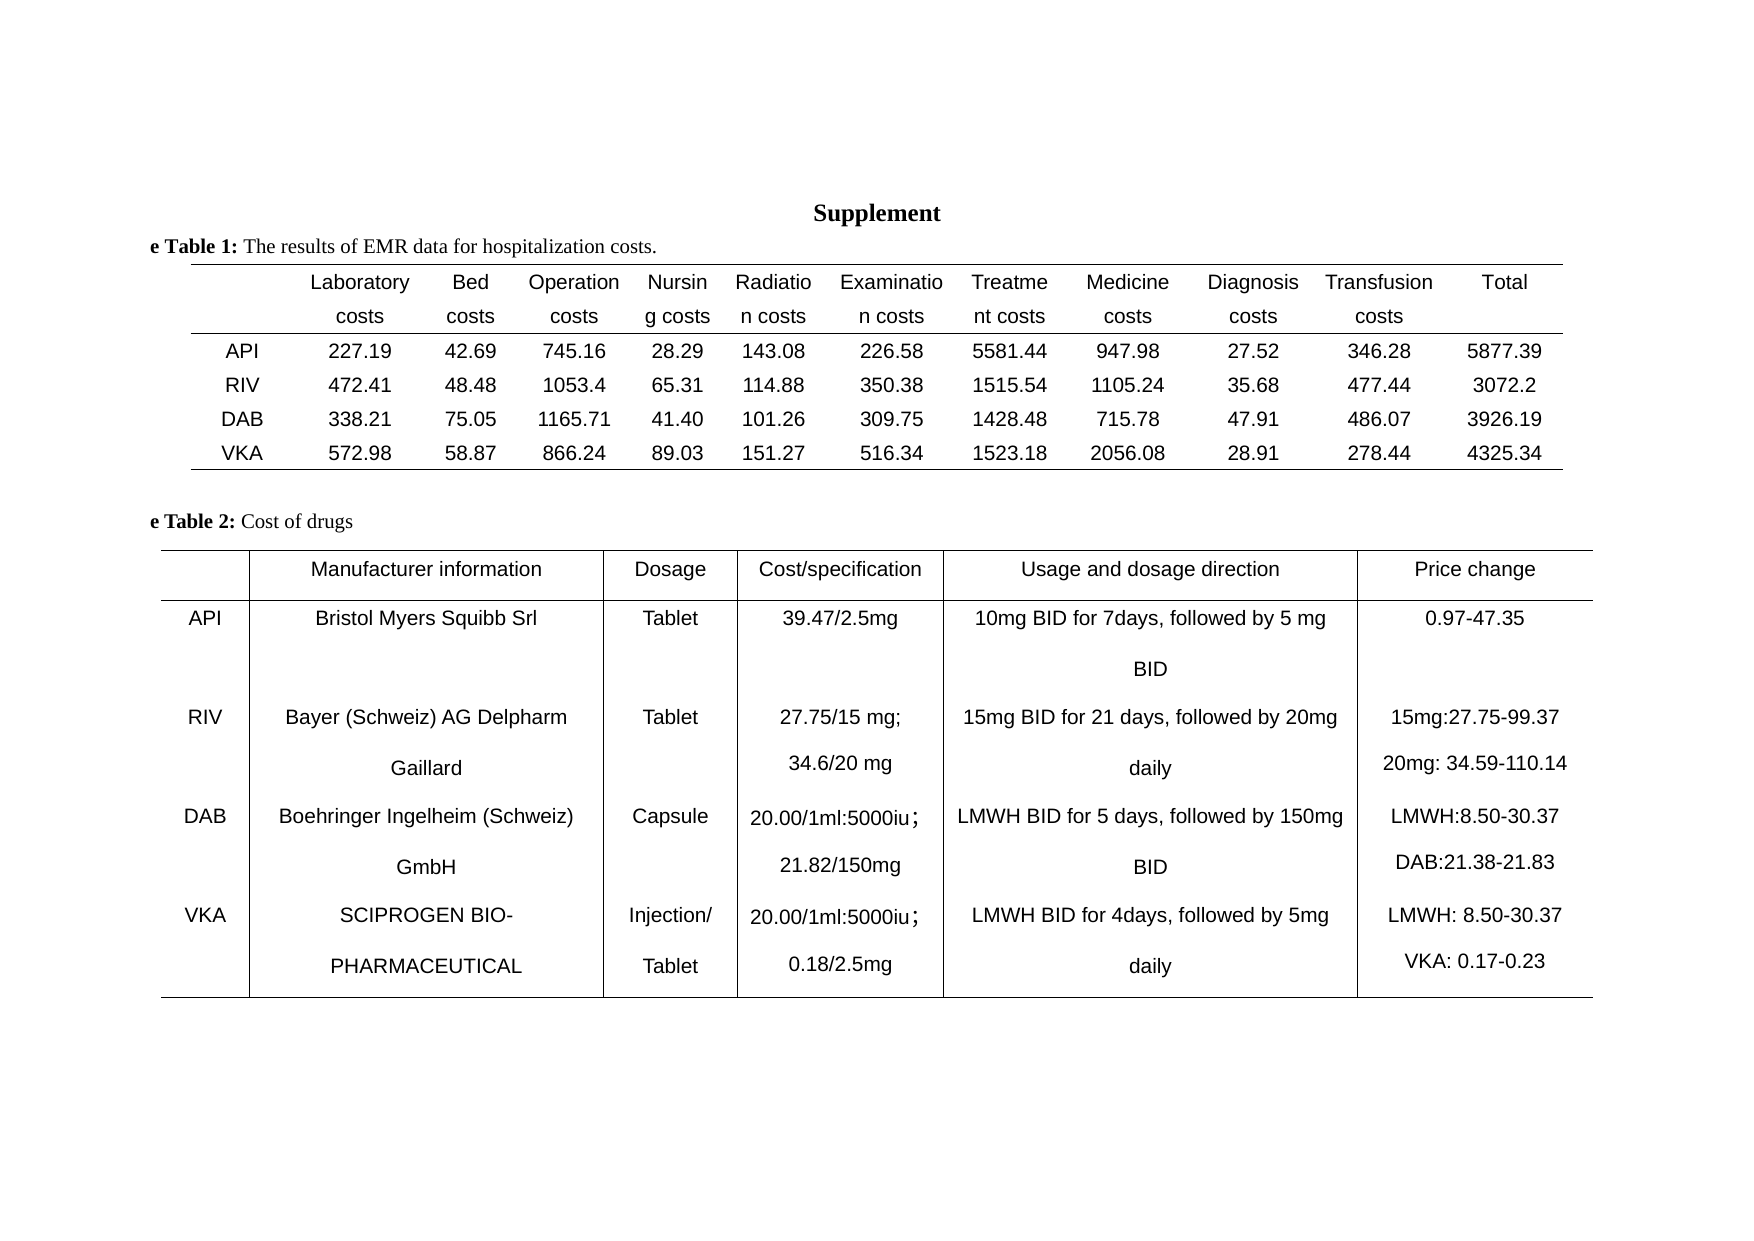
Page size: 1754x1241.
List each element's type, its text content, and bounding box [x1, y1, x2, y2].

table_header Treatment costs [958, 265, 1061, 332]
table_cell DAB [191, 401, 293, 435]
table_header Transfusion costs [1312, 265, 1446, 332]
table_cell RIV [191, 368, 293, 401]
table_cell 114.88 [722, 368, 825, 401]
table_cell Injection/Tablet [604, 898, 737, 997]
table_header Examination costs [825, 265, 958, 332]
table_cell 715.78 [1061, 401, 1194, 435]
table_cell 48.48 [426, 368, 515, 401]
table_cell 28.91 [1194, 435, 1312, 469]
table_cell Boehringer Ingelheim (Schweiz) GmbH [250, 799, 603, 898]
table_cell 75.05 [426, 401, 515, 435]
table_cell 15mg BID for 21 days, followed by 20mg daily [944, 700, 1357, 799]
table_cell 10mg BID for 7days, followed by 5 mg BID [944, 601, 1357, 700]
table_cell 20.00/1ml:5000iu； 21.82/150mg [738, 799, 943, 898]
table_cell 5581.44 [958, 334, 1061, 367]
table_cell VKA [191, 435, 293, 469]
table_cell 151.27 [722, 435, 825, 469]
table_cell 309.75 [825, 401, 958, 435]
text e Table 2: Cost of drugs [150, 504, 1604, 538]
table_cell 3926.19 [1446, 401, 1563, 435]
table_cell 947.98 [1061, 334, 1194, 367]
table_cell LMWH BID for 5 days, followed by 150mg BID [944, 799, 1357, 898]
table_cell 3072.2 [1446, 368, 1563, 401]
table_cell 227.19 [294, 334, 426, 367]
table_cell 143.08 [722, 334, 825, 367]
table_header Usage and dosage direction [944, 551, 1357, 599]
table_cell 35.68 [1194, 368, 1312, 401]
table_cell VKA [161, 898, 249, 997]
table_cell 1165.71 [515, 401, 633, 435]
table_cell API [161, 601, 249, 700]
table_cell 477.44 [1312, 368, 1446, 401]
table_cell 42.69 [426, 334, 515, 367]
table_cell 350.38 [825, 368, 958, 401]
table_header Radiation costs [722, 265, 825, 332]
table_cell 58.87 [426, 435, 515, 469]
table_cell RIV [161, 700, 249, 799]
table_cell 472.41 [294, 368, 426, 401]
table_cell 1523.18 [958, 435, 1061, 469]
table_cell 1428.48 [958, 401, 1061, 435]
table_cell 65.31 [633, 368, 722, 401]
table_cell 338.21 [294, 401, 426, 435]
table_cell LMWH: 8.50-30.37 VKA: 0.17-0.23 [1358, 898, 1593, 997]
table_header Nursing costs [633, 265, 722, 332]
table_cell Tablet [604, 601, 737, 700]
table_cell LMWH:8.50-30.37 DAB:21.38-21.83 [1358, 799, 1593, 898]
table_cell 20.00/1ml:5000iu； 0.18/2.5mg [738, 898, 943, 997]
text e Table 1: The results of EMR data for hospitalization costs. [150, 229, 1604, 263]
table_cell 486.07 [1312, 401, 1446, 435]
table_cell 516.34 [825, 435, 958, 469]
table_header Bed costs [426, 265, 515, 332]
table_cell 346.28 [1312, 334, 1446, 367]
table_cell LMWH BID for 4days, followed by 5mg daily [944, 898, 1357, 997]
table_cell Capsule [604, 799, 737, 898]
table_header Manufacturer information [250, 551, 603, 599]
table_cell Bristol Myers Squibb Srl [250, 601, 603, 700]
table_cell 226.58 [825, 334, 958, 367]
table_header Diagnosis costs [1194, 265, 1312, 332]
table_header [161, 551, 249, 599]
table_cell 745.16 [515, 334, 633, 367]
table_header Price change [1358, 551, 1593, 599]
table_cell 0.97-47.35 [1358, 601, 1593, 700]
table_cell Bayer (Schweiz) AG Delpharm Gaillard [250, 700, 603, 799]
table_header Dosage [604, 551, 737, 599]
table_cell 28.29 [633, 334, 722, 367]
table_cell 1053.4 [515, 368, 633, 401]
table_cell API [191, 334, 293, 367]
table_header Total [1446, 265, 1563, 332]
table_header Laboratory costs [294, 265, 426, 332]
table_cell 2056.08 [1061, 435, 1194, 469]
table_header Operation costs [515, 265, 633, 332]
table_cell 27.75/15 mg; 34.6/20 mg [738, 700, 943, 799]
table_cell 1105.24 [1061, 368, 1194, 401]
table_cell 47.91 [1194, 401, 1312, 435]
table_cell 572.98 [294, 435, 426, 469]
table_cell Tablet [604, 700, 737, 799]
text Supplement [150, 196, 1604, 229]
table_cell 39.47/2.5mg [738, 601, 943, 700]
table_cell 1515.54 [958, 368, 1061, 401]
table_cell 866.24 [515, 435, 633, 469]
table_cell 4325.34 [1446, 435, 1563, 469]
table_cell 89.03 [633, 435, 722, 469]
table_cell 278.44 [1312, 435, 1446, 469]
table_cell 15mg:27.75-99.37 20mg: 34.59-110.14 [1358, 700, 1593, 799]
table_header [191, 265, 293, 332]
table_cell SCIPROGEN BIO-PHARMACEUTICAL [250, 898, 603, 997]
table_cell 27.52 [1194, 334, 1312, 367]
table_cell 5877.39 [1446, 334, 1563, 367]
table_header Medicine costs [1061, 265, 1194, 332]
table_header Cost/specification [738, 551, 943, 599]
table_cell 41.40 [633, 401, 722, 435]
table_cell 101.26 [722, 401, 825, 435]
table_cell DAB [161, 799, 249, 898]
